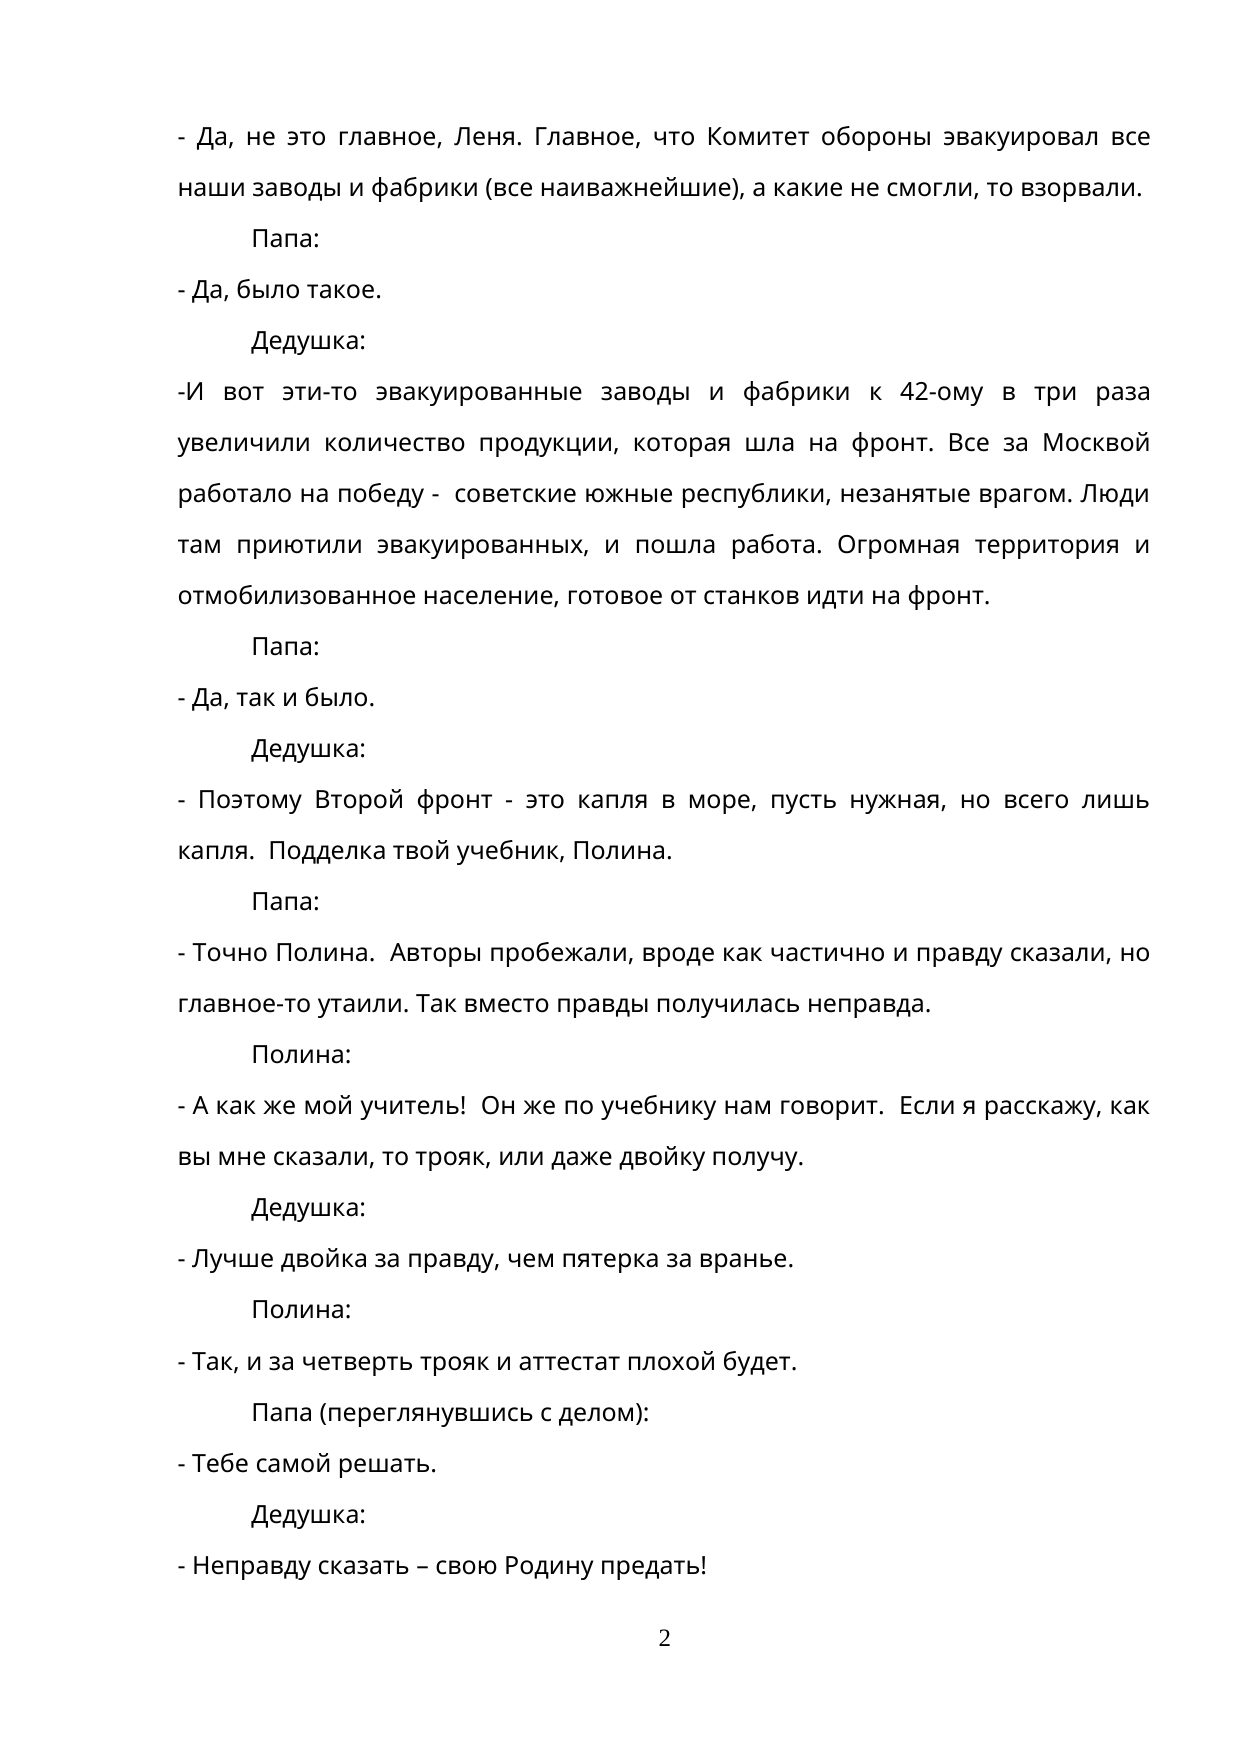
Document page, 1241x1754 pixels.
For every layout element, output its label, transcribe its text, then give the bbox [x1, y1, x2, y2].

text Полина: [177, 1037, 1152, 1071]
text - Лучше двойка за правду, чем пятерка за вранье. [177, 1241, 1152, 1275]
text - Тебе самой решать. [177, 1445, 1152, 1479]
text - Да, так и было. [177, 679, 1152, 714]
text - Поэтому Второй фронт - это капля в море, пусть нужная, но всего лишь капля. Подделка твой учебник, Полина. [177, 782, 1152, 867]
text Дедушка: [177, 1190, 1152, 1224]
text - Да, не это главное, Леня. Главное, что Комитет обороны эвакуировал все наши заводы и фабрики (все наиважнейшие), а какие не смогли, то взорвали. [177, 118, 1152, 203]
text - Да, было такое. [177, 271, 1152, 305]
text - А как же мой учитель! Он же по учебнику нам говорит. Если я расскажу, как вы мне сказали, то трояк, или даже двойку получу. [177, 1088, 1152, 1173]
text -И вот эти-то эвакуированные заводы и фабрики к 42-ому в три раза увеличили количество продукции, которая шла на фронт. Все за Москвой работало на победу - советские южные республики, незанятые врагом. Люди там приютили эвакуированных, и пошла работа. Огромная территория и отмобилизованное население, готовое от станков идти на фронт. [177, 373, 1152, 612]
text Папа: [177, 628, 1152, 663]
text Дедушка: [177, 731, 1152, 765]
text Дедушка: [177, 322, 1152, 356]
text Папа: [177, 220, 1152, 254]
text Папа: [177, 884, 1152, 918]
text Полина: [177, 1292, 1152, 1326]
text Папа (переглянувшись с делом): [177, 1394, 1152, 1428]
text - Точно Полина. Авторы пробежали, вроде как частично и правду сказали, но главное-то утаили. Так вместо правды получилась неправда. [177, 935, 1152, 1020]
text - Неправду сказать – свою Родину предать! [177, 1547, 1152, 1581]
text Дедушка: [177, 1496, 1152, 1530]
text - Так, и за четверть трояк и аттестат плохой будет. [177, 1343, 1152, 1377]
